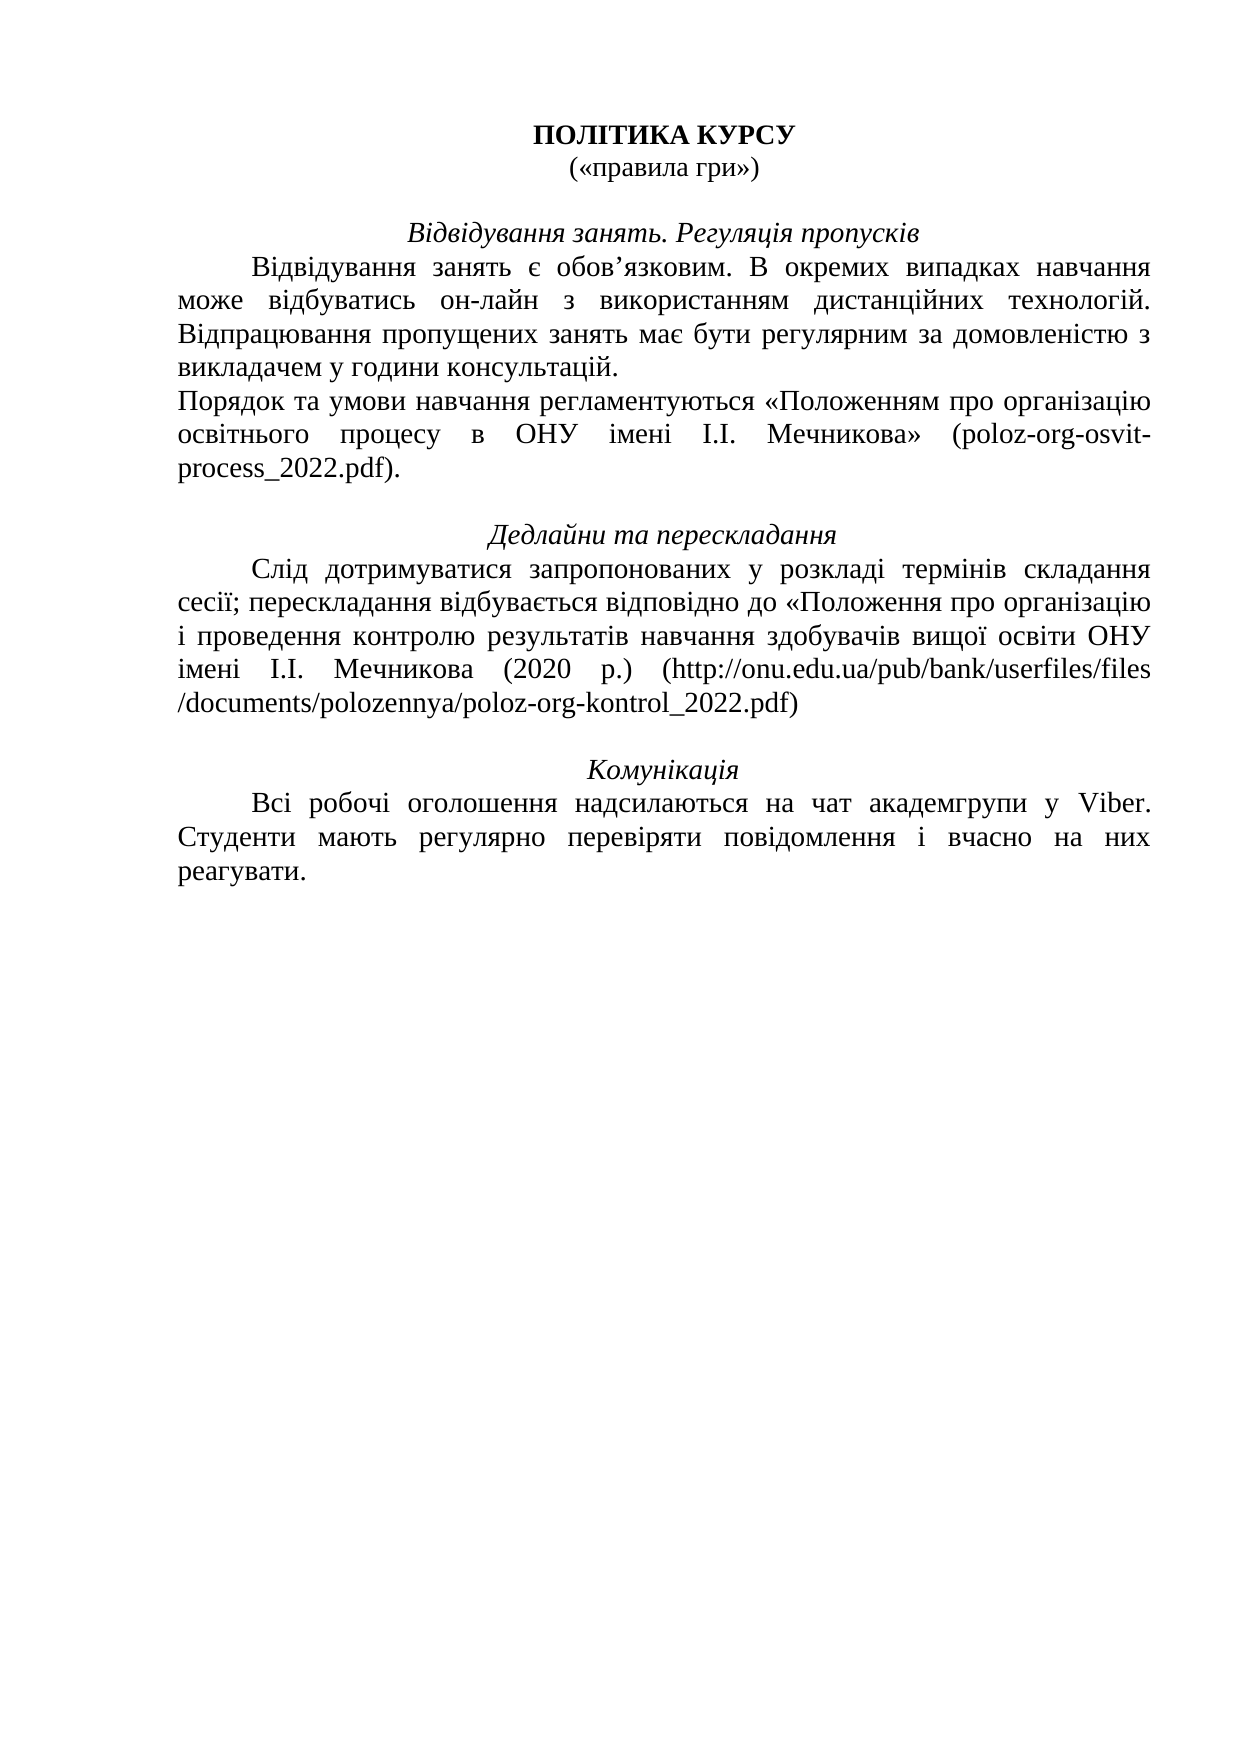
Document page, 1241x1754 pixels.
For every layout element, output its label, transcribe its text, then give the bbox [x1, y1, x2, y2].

text Всі робочі оголошення надсилаються на чат академгрупи у Viber. Студенти мають регулярно перевіряти повідомлення і вчасно на них реагувати. [177, 786, 1152, 886]
text Слід дотримуватися запропонованих у розкладі термінів складання сесії; перескладання відбувається відповідно до «Положення про організацію і проведення контролю результатів навчання здобувачів вищої освіти ОНУ імені І.І. Мечникова (2020 р.) (http://onu.edu.ua/pub/bank/userfiles/files /documents/polozennya/poloz-org-kontrol_2022.pdf) [177, 551, 1152, 718]
text Комунікація [177, 752, 1152, 786]
text Відвідування занять є обов’язковим. В окремих випадках навчання може відбуватись он-лайн з використанням дистанційних технологій. Відпрацювання пропущених занять має бути регулярним за домовленістю з викладачем у години консультацій. [177, 249, 1152, 383]
text Відвідування занять. Регуляція пропусків [177, 215, 1152, 249]
text Порядок та умови навчання регламентуються «Положенням про організацію освітнього процесу в ОНУ імені І.І. Мечникова» (poloz-org-osvit-process_2022.pdf). [177, 383, 1152, 484]
text ПОЛІТИКА КУРСУ [177, 118, 1152, 151]
text («правила гри») [177, 151, 1152, 183]
text Дедлайни та перескладання [177, 517, 1152, 551]
